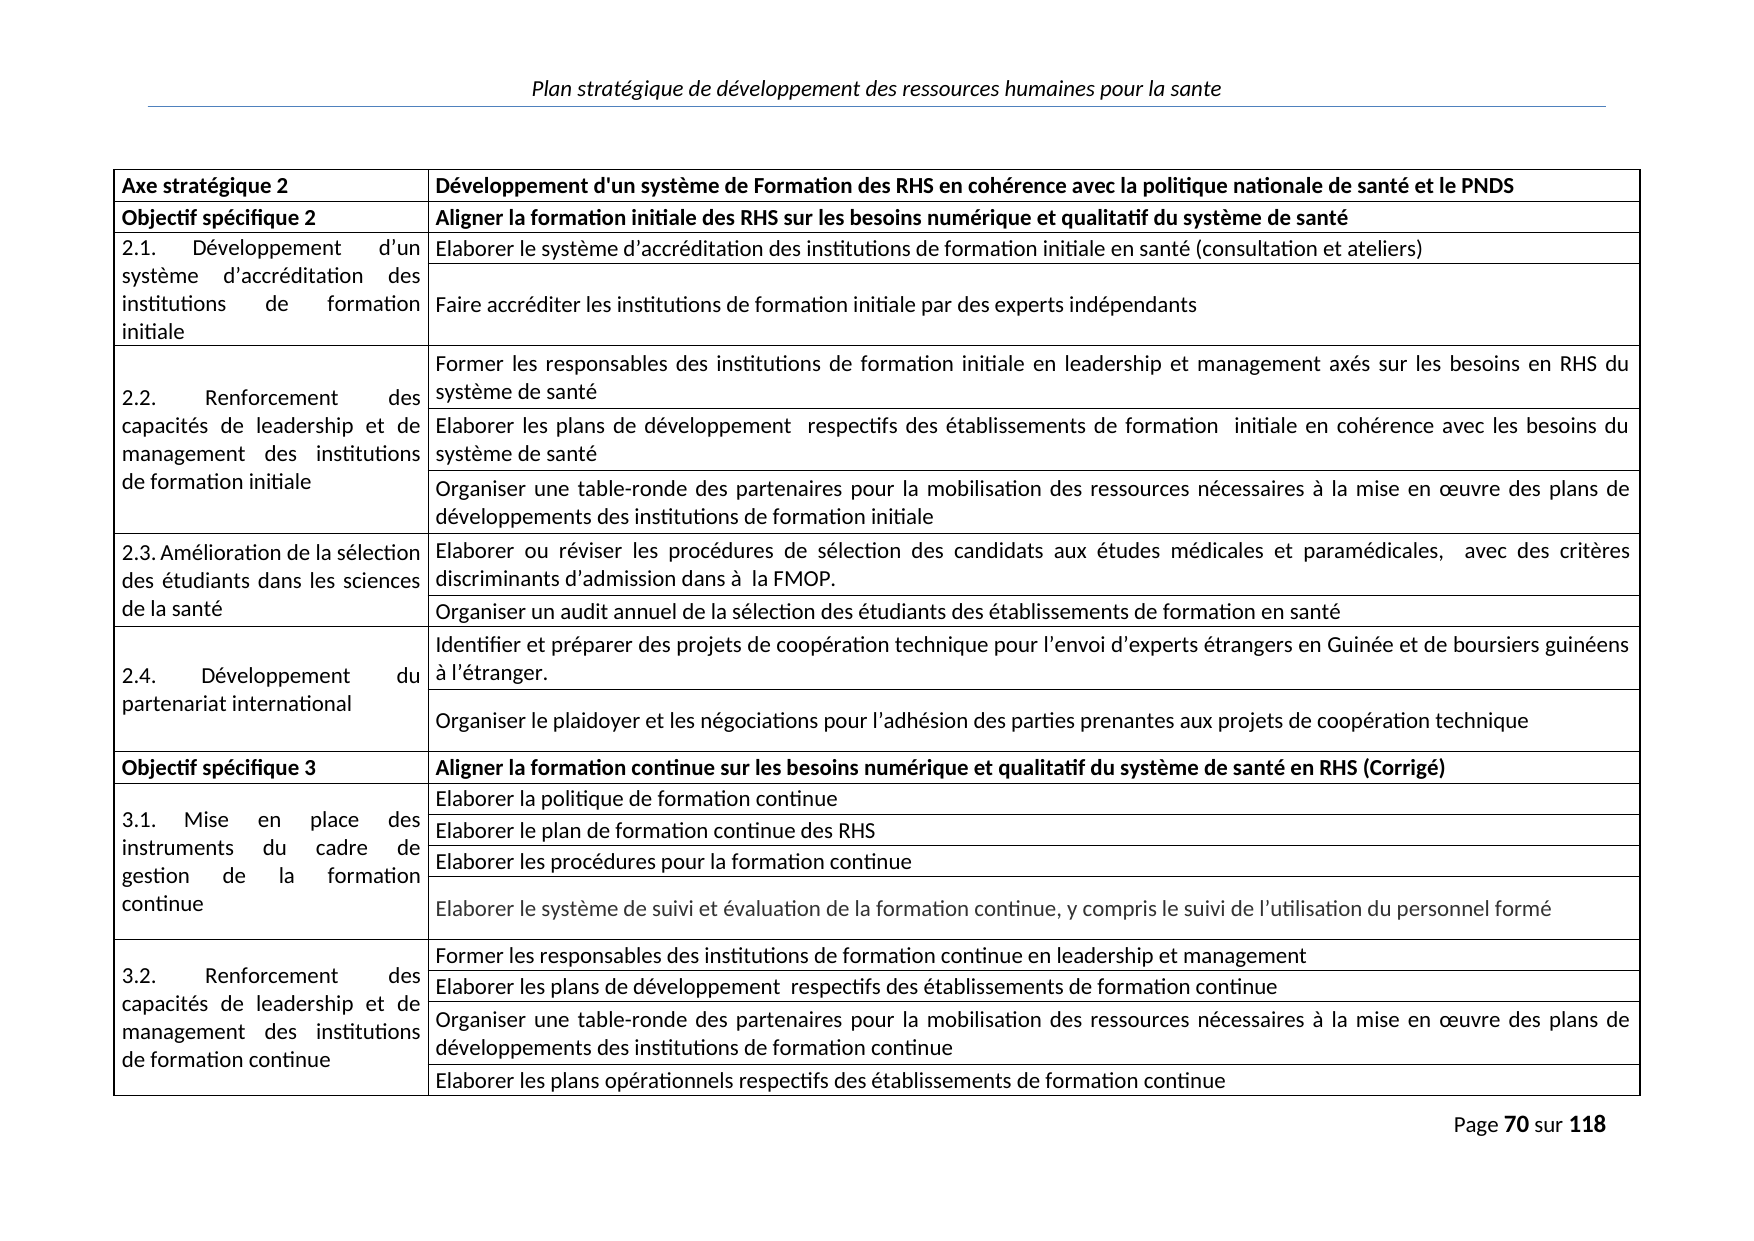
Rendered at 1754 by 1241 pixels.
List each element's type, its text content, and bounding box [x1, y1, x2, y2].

table_cell Elaborer les plans de développement respectifs des établissements de formation initiale en cohérence avec les besoins du système de santé [429, 409, 1639, 470]
table_cell Elaborer les procédures pour la formation continue [429, 846, 1639, 876]
table_cell Aligner la formation initiale des RHS sur les besoins numérique et qualitatif du système de santé [429, 202, 1639, 232]
table_cell Elaborer les plans de développement respectifs des établissements de formation continue [429, 971, 1639, 1001]
table_cell Former les responsables des institutions de formation initiale en leadership et management axés sur les besoins en RHS du système de santé [429, 346, 1639, 407]
table_cell Aligner la formation continue sur les besoins numérique et qualitatif du système de santé en RHS (Corrigé) [429, 752, 1639, 782]
table_cell 2.3. Amélioration de la sélection des étudiants dans les sciences de la santé [115, 534, 428, 626]
table_cell Elaborer ou réviser les procédures de sélection des candidats aux études médicales et paramédicales, avec des critères discriminants d’admission dans à la FMOP. [429, 534, 1639, 595]
table_cell 3.2. Renforcement des capacités de leadership et de management des institutions de formation continue [115, 940, 428, 1095]
table_cell Organiser un audit annuel de la sélection des étudiants des établissements de formation en santé [429, 596, 1639, 626]
table_cell 2.1. Développement d’un système d’accréditation des institutions de formation initiale [115, 233, 428, 345]
table_cell Elaborer le système d’accréditation des institutions de formation initiale en santé (consultation et ateliers) [429, 233, 1639, 263]
table_cell 2.4. Développement du partenariat international [115, 627, 428, 751]
table_cell Développement d'un système de Formation des RHS en cohérence avec la politique nationale de santé et le PNDS [429, 170, 1639, 201]
table_cell Organiser une table-ronde des partenaires pour la mobilisation des ressources nécessaires à la mise en œuvre des plans de développements des institutions de formation continue [429, 1002, 1639, 1064]
table_cell Axe stratégique 2 [115, 170, 428, 201]
table_cell Elaborer la politique de formation continue [429, 784, 1639, 814]
table_cell Organiser une table-ronde des partenaires pour la mobilisation des ressources nécessaires à la mise en œuvre des plans de développements des institutions de formation initiale [429, 471, 1639, 532]
table_cell Elaborer les plans opérationnels respectifs des établissements de formation continue [429, 1065, 1639, 1095]
table_cell 2.2. Renforcement des capacités de leadership et de management des institutions de formation initiale [115, 346, 428, 532]
table_cell Identifier et préparer des projets de coopération technique pour l’envoi d’experts étrangers en Guinée et de boursiers guinéens à l’étranger. [429, 627, 1639, 689]
table_cell Elaborer le système de suivi et évaluation de la formation continue, y compris le suivi de l’utilisation du personnel formé [429, 877, 1639, 939]
table_cell Organiser le plaidoyer et les négociations pour l’adhésion des parties prenantes aux projets de coopération technique [429, 690, 1639, 751]
table_cell 3.1. Mise en place des instruments du cadre de gestion de la formation continue [115, 784, 428, 939]
table_cell Objectif spécifique 2 [115, 202, 428, 232]
table_cell Faire accréditer les institutions de formation initiale par des experts indépendants [429, 264, 1639, 345]
table_cell Former les responsables des institutions de formation continue en leadership et management [429, 940, 1639, 970]
table_cell Elaborer le plan de formation continue des RHS [429, 815, 1639, 845]
table_cell Objectif spécifique 3 [115, 752, 428, 782]
